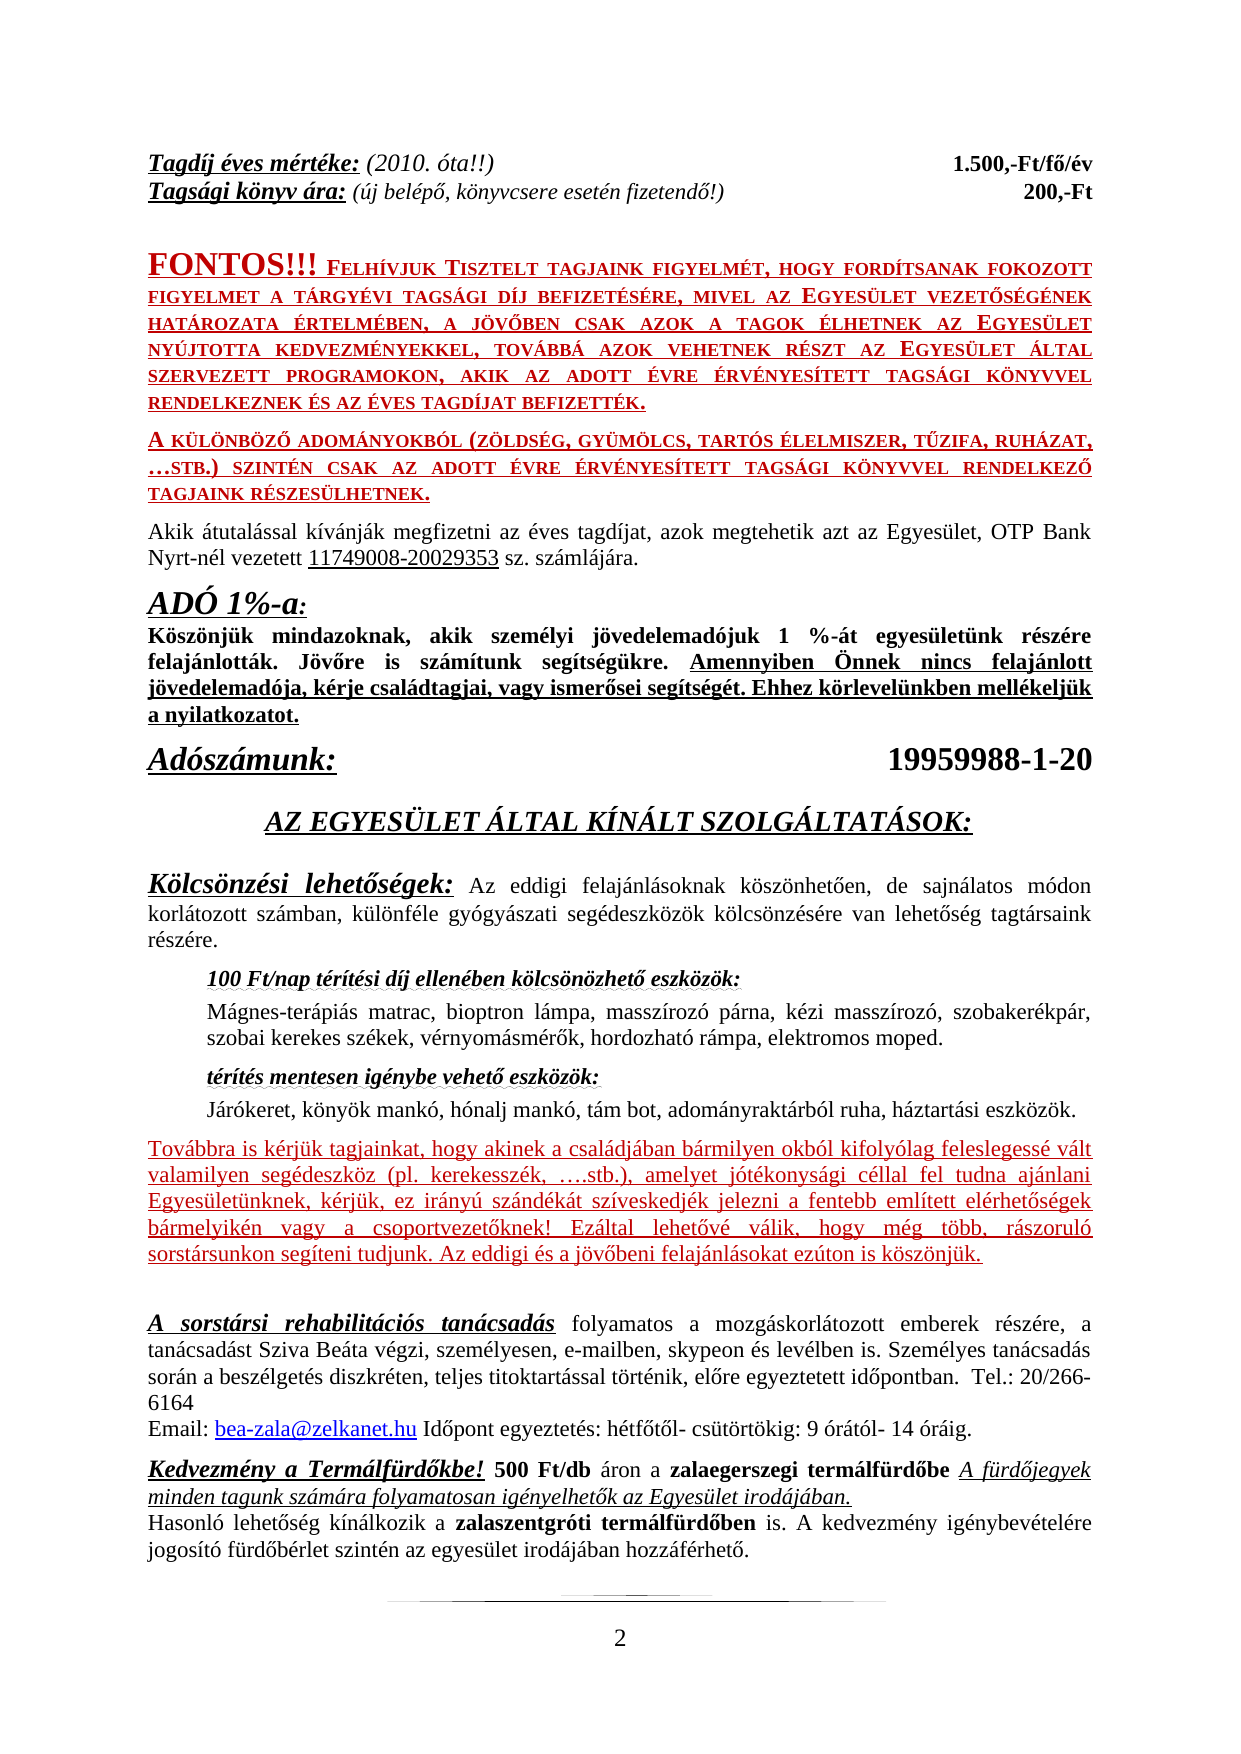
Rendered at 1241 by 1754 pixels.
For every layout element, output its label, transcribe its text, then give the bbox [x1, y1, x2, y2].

text Köszönjük mindazoknak, akik személyi jövedelemadójuk 1 %-át egyesületünk részére felajánlották. Jövőre is számítunk segítségükre. Amennyiben Önnek nincs felajánlott jövedelemadója, kérje családtagjai, vagy ismerősei segítségét. Ehhez körlevelünkben mellékeljük a nyilatkozatot. [148, 699, 1093, 727]
text FONTOS!!! Felhívjuk Tisztelt tagjaink figyelmét, hogy fordítsanak fokozott figyelmet a tárgyévi tagsági díj befizetésére, mivel az Egyesület vezetőségének határozata értelmében, a jövőben csak azok a tagok élhetnek az Egyesület nyújtotta kedvezményekkel, továbbá azok vehetnek részt az Egyesület által szervezett programokon, akik az adott évre érvényesített tagsági könyvvel rendelkeznek és az éves tagdíjat befizették. [148, 244, 1093, 358]
text Email: bea-zala@zelkanet.hu Időpont egyeztetés: hétfőtől- csütörtökig: 9 órától- 14 óráig. [148, 1415, 1093, 1442]
text AZ EGYESÜLET ÁLTAL KÍNÁLT SZOLGÁLTATÁSOK: [148, 804, 1093, 838]
text Tagsági könyv ára: (új belépő, könyvcsere esetén fizetendő!) 200,-Ft [148, 176, 1093, 205]
text 100 Ft/nap térítési díj ellenében kölcsönözhető eszközök: [207, 965, 1093, 992]
text A sorstársi rehabilitációs tanácsadás folyamatos a mozgáskorlátozott emberek részére, a tanácsadást Sziva Beáta végzi, személyesen, e-mailben, skypeon és levélben is. Személyes tanácsadás során a beszélgetés diszkréten, teljes titoktartással történik, előre egyeztetett időpontban. Tel.: 20/266-6164 [148, 1308, 1093, 1415]
text Köszönjük mindazoknak, akik személyi jövedelemadójuk 1 %-át egyesületünk részére felajánlották. Jövőre is számítunk segítségükre. Amennyiben Önnek nincs felajánlott jövedelemadója, kérje családtagjai, vagy ismerősei segítségét. Ehhez körlevelünkben mellékeljük a nyilatkozatot. [148, 622, 1093, 697]
text térítés mentesen igénybe vehető eszközök: [207, 1063, 1093, 1089]
text Járókeret, könyök mankó, hónalj mankó, tám bot, adományraktárból ruha, háztartási eszközök. [207, 1096, 1093, 1122]
text A különböző adományokból (zöldség, gyümölcs, tartós élelmiszer, tűzifa, ruházat, …stb.) szintén csak az adott évre érvényesített tagsági könyvvel rendelkező tagjaink részesülhetnek. [148, 451, 1093, 506]
text Kedvezmény a Termálfürdőkbe! 500 Ft/db áron a zalaegerszegi termálfürdőbe A fürdőjegyek minden tagunk számára folyamatosan igényelhetők az Egyesület irodájában. [148, 1454, 1093, 1509]
text Hasonló lehetőség kínálkozik a zalaszentgróti termálfürdőben is. A kedvezmény igénybevételére jogosító fürdőbérlet szintén az egyesület irodájában hozzáférhető. [148, 1509, 1093, 1562]
text A különböző adományokból (zöldség, gyümölcs, tartós élelmiszer, tűzifa, ruházat, …stb.) szintén csak az adott évre érvényesített tagsági könyvvel rendelkező tagjaink részesülhetnek. [148, 427, 1093, 449]
text Mágnes-terápiás matrac, bioptron lámpa, masszírozó párna, kézi masszírozó, szobakerékpár, szobai kerekes székek, vérnyomásmérők, hordozható rámpa, elektromos moped. [207, 998, 1093, 1051]
text Kölcsönzési lehetőségek: Az eddigi felajánlásoknak köszönhetően, de sajnálatos módon korlátozott számban, különféle gyógyászati segédeszközök kölcsönzésére van lehetőség tagtársaink részére. [148, 867, 1093, 953]
text Tagdíj éves mértéke: (2010. óta!!) 1.500,-Ft/fő/év [148, 148, 1093, 176]
text ADÓ 1%-a: [148, 583, 1093, 622]
text Akik átutalással kívánják megfizetni az éves tagdíjat, azok megtehetik azt az Egyesület, OTP Bank Nyrt-nél vezetett 11749008-20029353 sz. számlájára. [148, 518, 1093, 571]
text FONTOS!!! Felhívjuk Tisztelt tagjaink figyelmét, hogy fordítsanak fokozott figyelmet a tárgyévi tagsági díj befizetésére, mivel az Egyesület vezetőségének határozata értelmében, a jövőben csak azok a tagok élhetnek az Egyesület nyújtotta kedvezményekkel, továbbá azok vehetnek részt az Egyesület által szervezett programokon, akik az adott évre érvényesített tagsági könyvvel rendelkeznek és az éves tagdíjat befizették. [148, 359, 1093, 414]
text Továbbra is kérjük tagjainkat, hogy akinek a családjában bármilyen okból kifolyólag feleslegessé vált valamilyen segédeszköz (pl. kerekesszék, ….stb.), amelyet jótékonysági céllal fel tudna ajánlani Egyesületünknek, kérjük, ez irányú szándékát szíveskedjék jelezni a fentebb említett elérhetőségek bármelyikén vagy a csoportvezetőknek! Ezáltal lehetővé válik, hogy még több, rászoruló sorstársunkon segíteni tudjunk. Az eddigi és a jövőbeni felajánlásokat ezúton is köszönjük. [148, 1159, 1093, 1210]
text Adószámunk: 19959988-1-20 [148, 739, 1093, 778]
